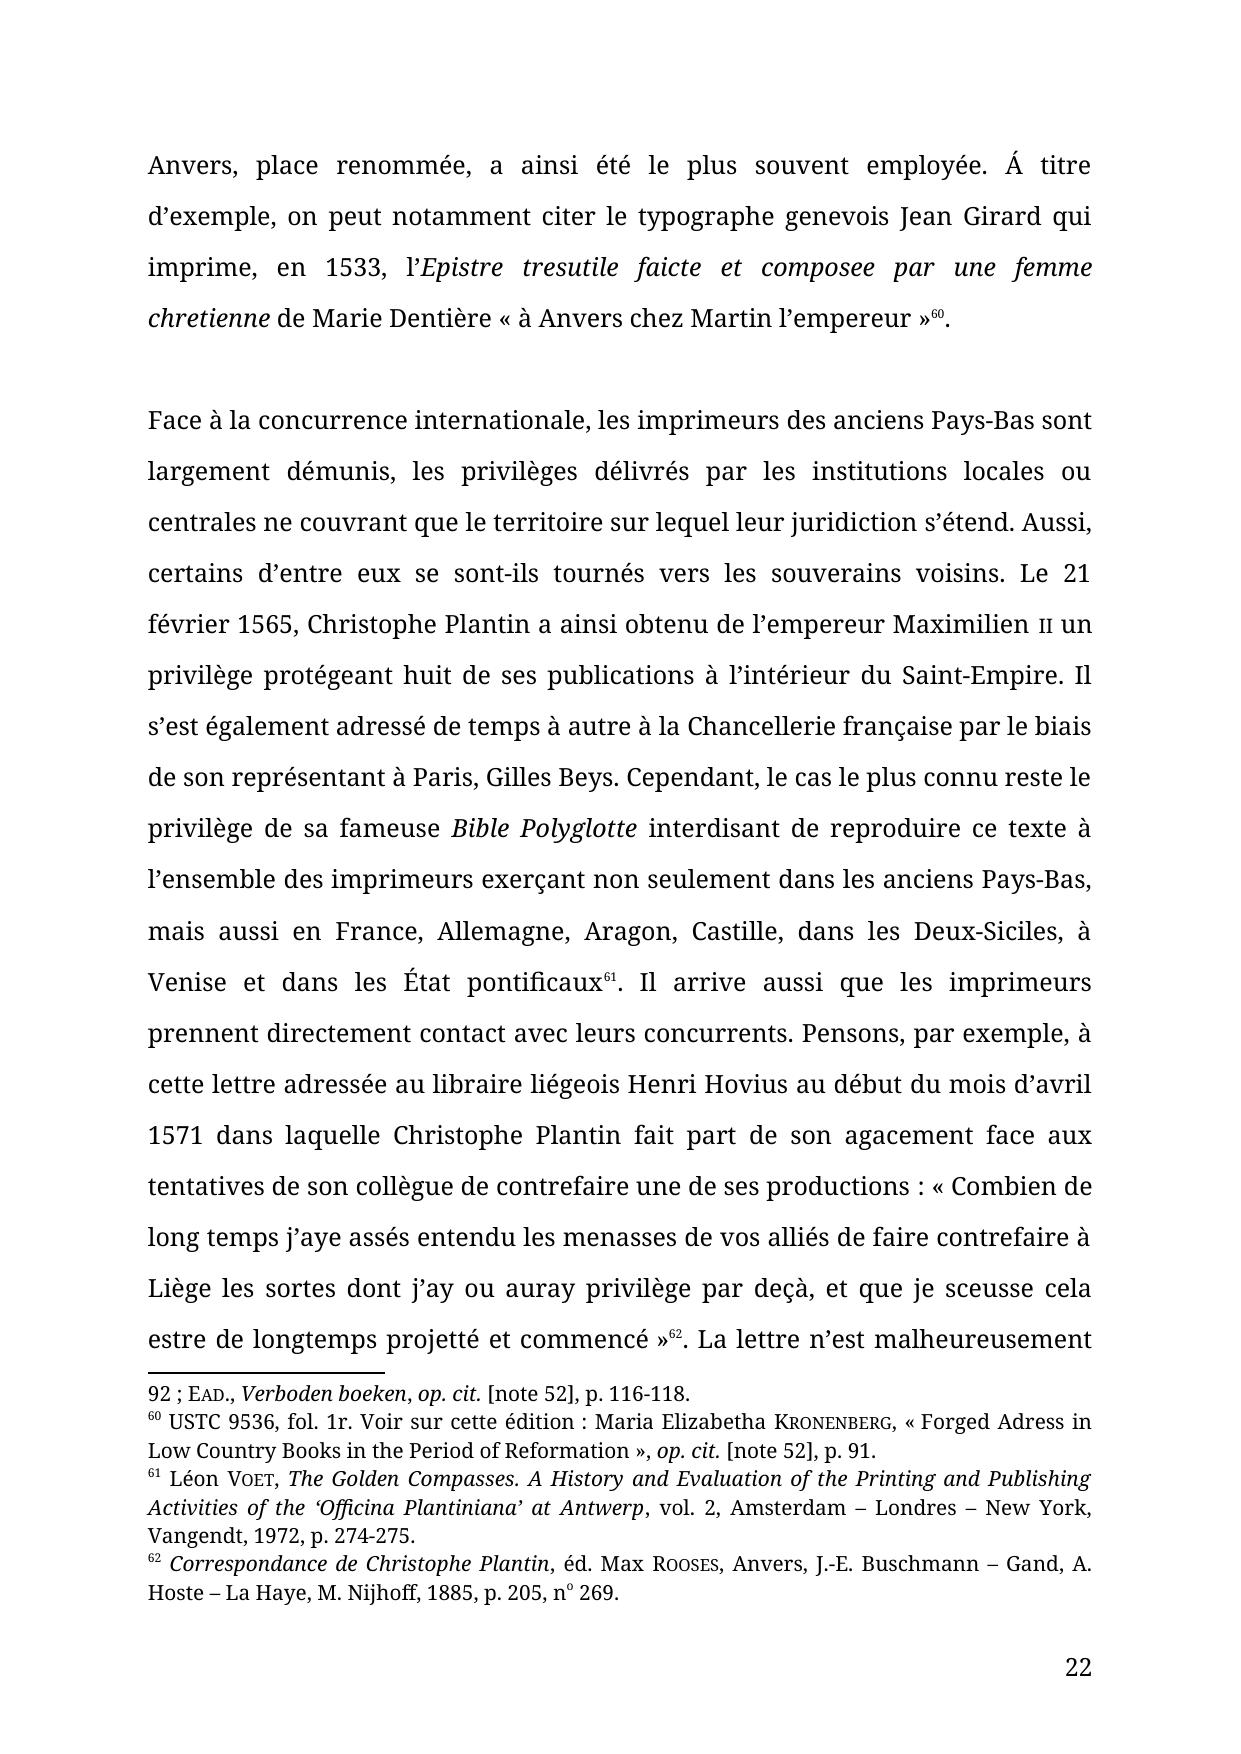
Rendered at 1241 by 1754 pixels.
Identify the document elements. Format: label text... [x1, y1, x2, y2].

text Les noms des imprimeurs et des villes des anciens Pays-Bas ont également été utilisés par leurs collègues étrangers pour brouiller les pistes de la censure. Anvers, place renommée, a ainsi été le plus souvent employée. Á titre d’exemple, on peut notamment citer le typographe genevois Jean Girard qui imprime, en 1533, l’Epistre tresutile faicte et composee par une femme chretienne de Marie Dentière « à Anvers chez Martin l’empereur ». [148, 148, 1093, 335]
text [148, 403, 1093, 1356]
